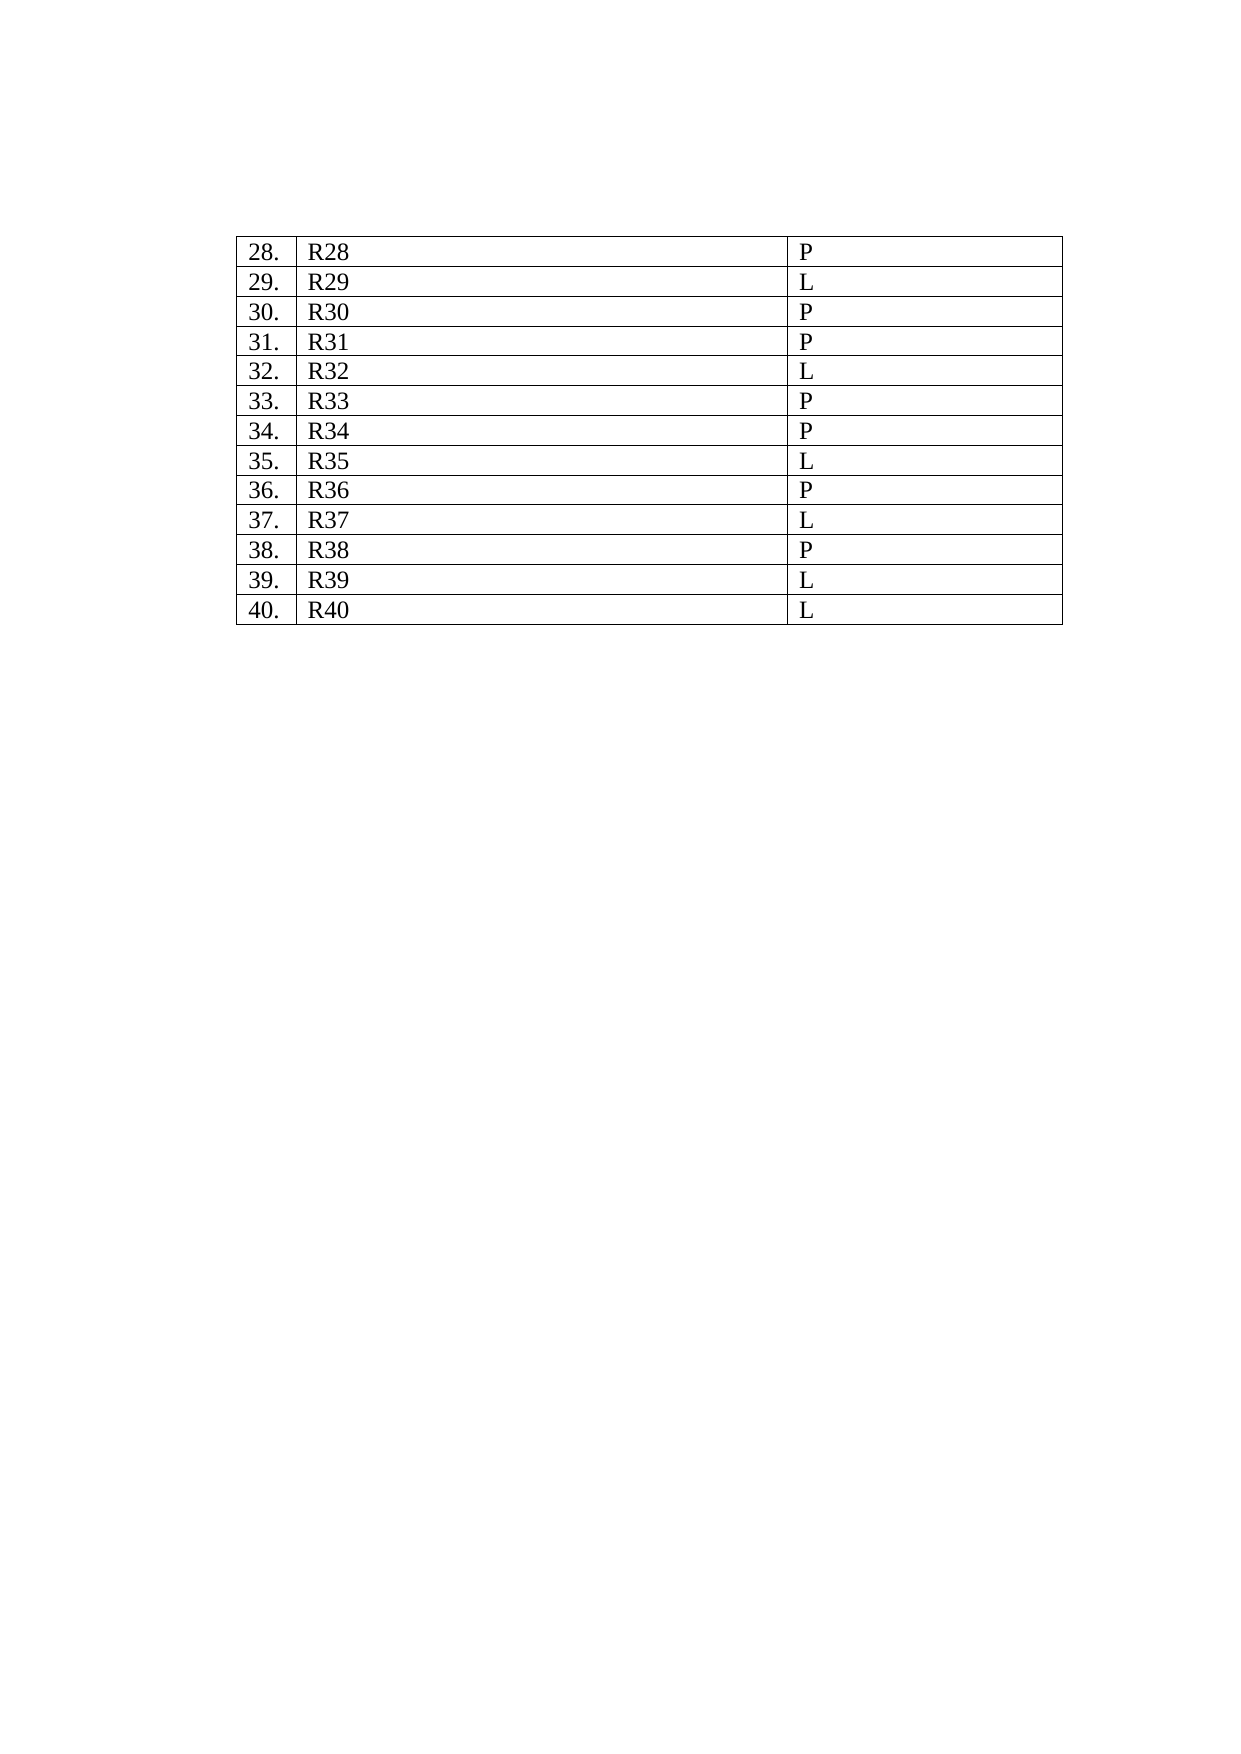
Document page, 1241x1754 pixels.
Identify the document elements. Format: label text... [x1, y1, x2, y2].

table_cell L [788, 505, 1062, 534]
table_cell R32 [297, 356, 787, 385]
table_cell P [788, 476, 1062, 504]
table_cell 35. [237, 446, 296, 474]
table_cell 32. [237, 356, 296, 385]
table_cell 39. [237, 565, 296, 594]
table_cell L [788, 446, 1062, 474]
table_cell R28 [297, 237, 787, 266]
table_cell L [788, 267, 1062, 296]
table_cell R34 [297, 416, 787, 445]
table_cell 33. [237, 386, 296, 415]
table_cell 38. [237, 535, 296, 564]
table_cell P [788, 416, 1062, 445]
table_cell P [788, 327, 1062, 355]
table_cell R39 [297, 565, 787, 594]
table_cell 29. [237, 267, 296, 296]
table_cell 31. [237, 327, 296, 355]
table_cell 30. [237, 297, 296, 326]
table_cell P [788, 535, 1062, 564]
table_cell R38 [297, 535, 787, 564]
table_cell L [788, 565, 1062, 594]
table_cell R35 [297, 446, 787, 474]
table_cell 34. [237, 416, 296, 445]
table_cell 40. [237, 595, 296, 623]
table_cell L [788, 356, 1062, 385]
table_cell R31 [297, 327, 787, 355]
table_cell R33 [297, 386, 787, 415]
table_cell L [788, 595, 1062, 623]
table_cell R30 [297, 297, 787, 326]
table_cell R36 [297, 476, 787, 504]
table_cell 37. [237, 505, 296, 534]
table_cell 36. [237, 476, 296, 504]
table_cell R29 [297, 267, 787, 296]
table_cell R37 [297, 505, 787, 534]
table_cell 28. [237, 237, 296, 266]
table_cell P [788, 237, 1062, 266]
table_cell R40 [297, 595, 787, 623]
table_cell P [788, 386, 1062, 415]
table_cell P [788, 297, 1062, 326]
